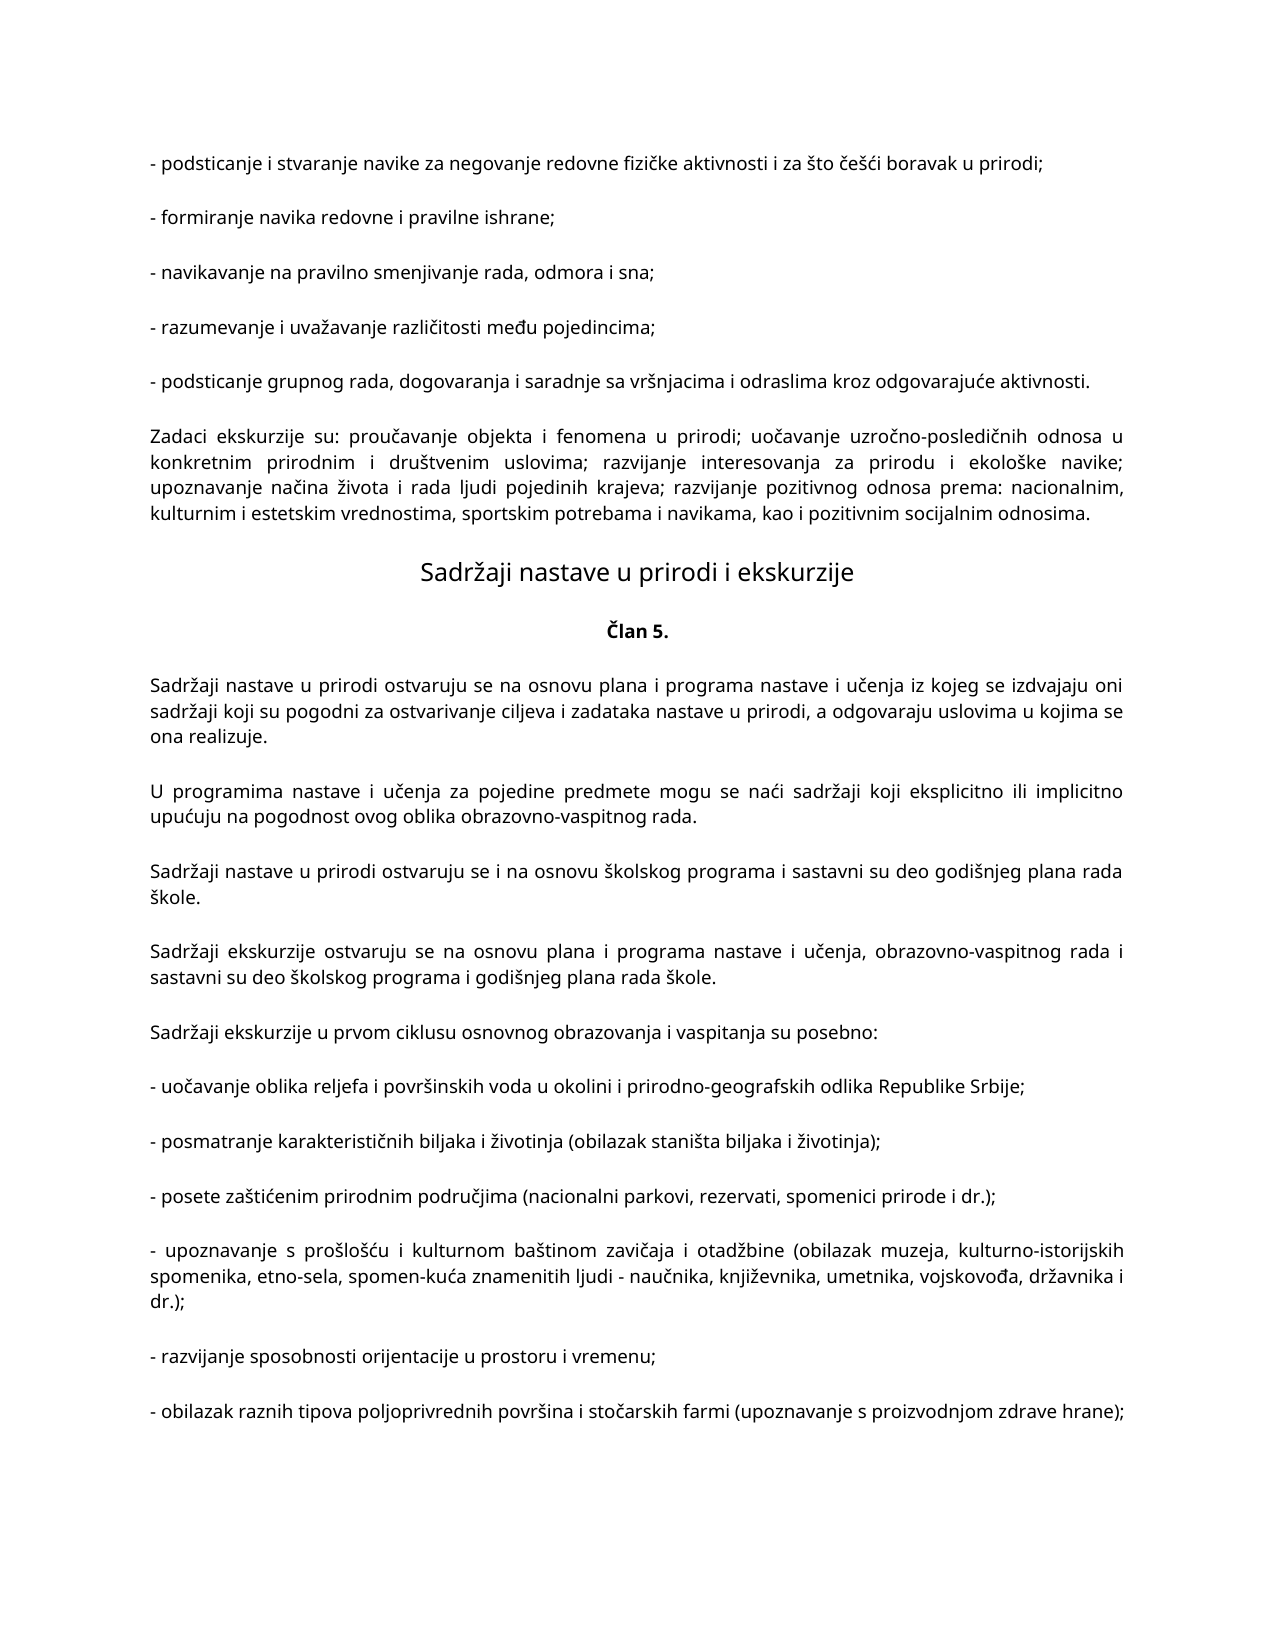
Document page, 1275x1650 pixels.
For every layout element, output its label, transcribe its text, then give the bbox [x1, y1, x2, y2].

text - upoznavanje s prošlošću i kulturnom baštinom zavičaja i otadžbine (obilazak muzeja, kulturno-istorijskih spomenika, etno-sela, spomen-kuća znamenitih ljudi - naučnika, književnika, umetnika, vojskovođa, državnika i dr.); [150, 1238, 1125, 1314]
text Sadržaji nastave u prirodi ostvaruju se na osnovu plana i programa nastave i učenja iz kojeg se izdvajaju oni sadržaji koji su pogodni za ostvarivanje ciljeva i zadataka nastave u prirodi, a odgovaraju uslovima u kojima se ona realizuje. [150, 673, 1125, 749]
text - razumevanje i uvažavanje različitosti među pojedincima; [150, 314, 1125, 339]
text - razvijanje sposobnosti orijentacije u prostoru i vremenu; [150, 1343, 1125, 1369]
text - posete zaštićenim prirodnim područjima (nacionalni parkovi, rezervati, spomenici prirode i dr.); [150, 1183, 1125, 1208]
text - formiranje navika redovne i pravilne ishrane; [150, 205, 1125, 230]
text U programima nastave i učenja za pojedine predmete mogu se naći sadržaji koji eksplicitno ili implicitno upućuju na pogodnost ovog oblika obrazovno-vaspitnog rada. [150, 778, 1125, 829]
text - podsticanje grupnog rada, dogovaranja i saradnje sa vršnjacima i odraslima kroz odgovarajuće aktivnosti. [150, 369, 1125, 394]
text - navikavanje na pravilno smenjivanje rada, odmora i sna; [150, 259, 1125, 285]
text Član 5. [150, 618, 1125, 643]
text Zadaci ekskurzije su: proučavanje objekta i fenomena u prirodi; uočavanje uzročno-posledičnih odnosa u konkretnim prirodnim i društvenim uslovima; razvijanje interesovanja za prirodu i ekološke navike; upoznavanje načina života i rada ljudi pojedinih krajeva; razvijanje pozitivnog odnosa prema: nacionalnim, kulturnim i estetskim vrednostima, sportskim potrebama i navikama, kao i pozitivnim socijalnim odnosima. [150, 423, 1125, 526]
text - posmatranje karakterističnih biljaka i životinja (obilazak staništa biljaka i životinja); [150, 1128, 1125, 1154]
text - obilazak raznih tipova poljoprivrednih površina i stočarskih farmi (upoznavanje s proizvodnjom zdrave hrane); [150, 1398, 1125, 1424]
text - podsticanje i stvaranje navike za negovanje redovne fizičke aktivnosti i za što češći boravak u prirodi; [150, 150, 1125, 176]
text Sadržaji nastave u prirodi ostvaruju se i na osnovu školskog programa i sastavni su deo godišnjeg plana rada škole. [150, 858, 1125, 909]
text - uočavanje oblika reljefa i površinskih voda u okolini i prirodno-geografskih odlika Republike Srbije; [150, 1074, 1125, 1099]
text Sadržaji ekskurzije u prvom ciklusu osnovnog obrazovanja i vaspitanja su posebno: [150, 1019, 1125, 1044]
text Sadržaji ekskurzije ostvaruju se na osnovu plana i programa nastave i učenja, obrazovno-vaspitnog rada i sastavni su deo školskog programa i godišnjeg plana rada škole. [150, 939, 1125, 990]
text Sadržaji nastave u prirodi i ekskurzije [150, 555, 1125, 589]
